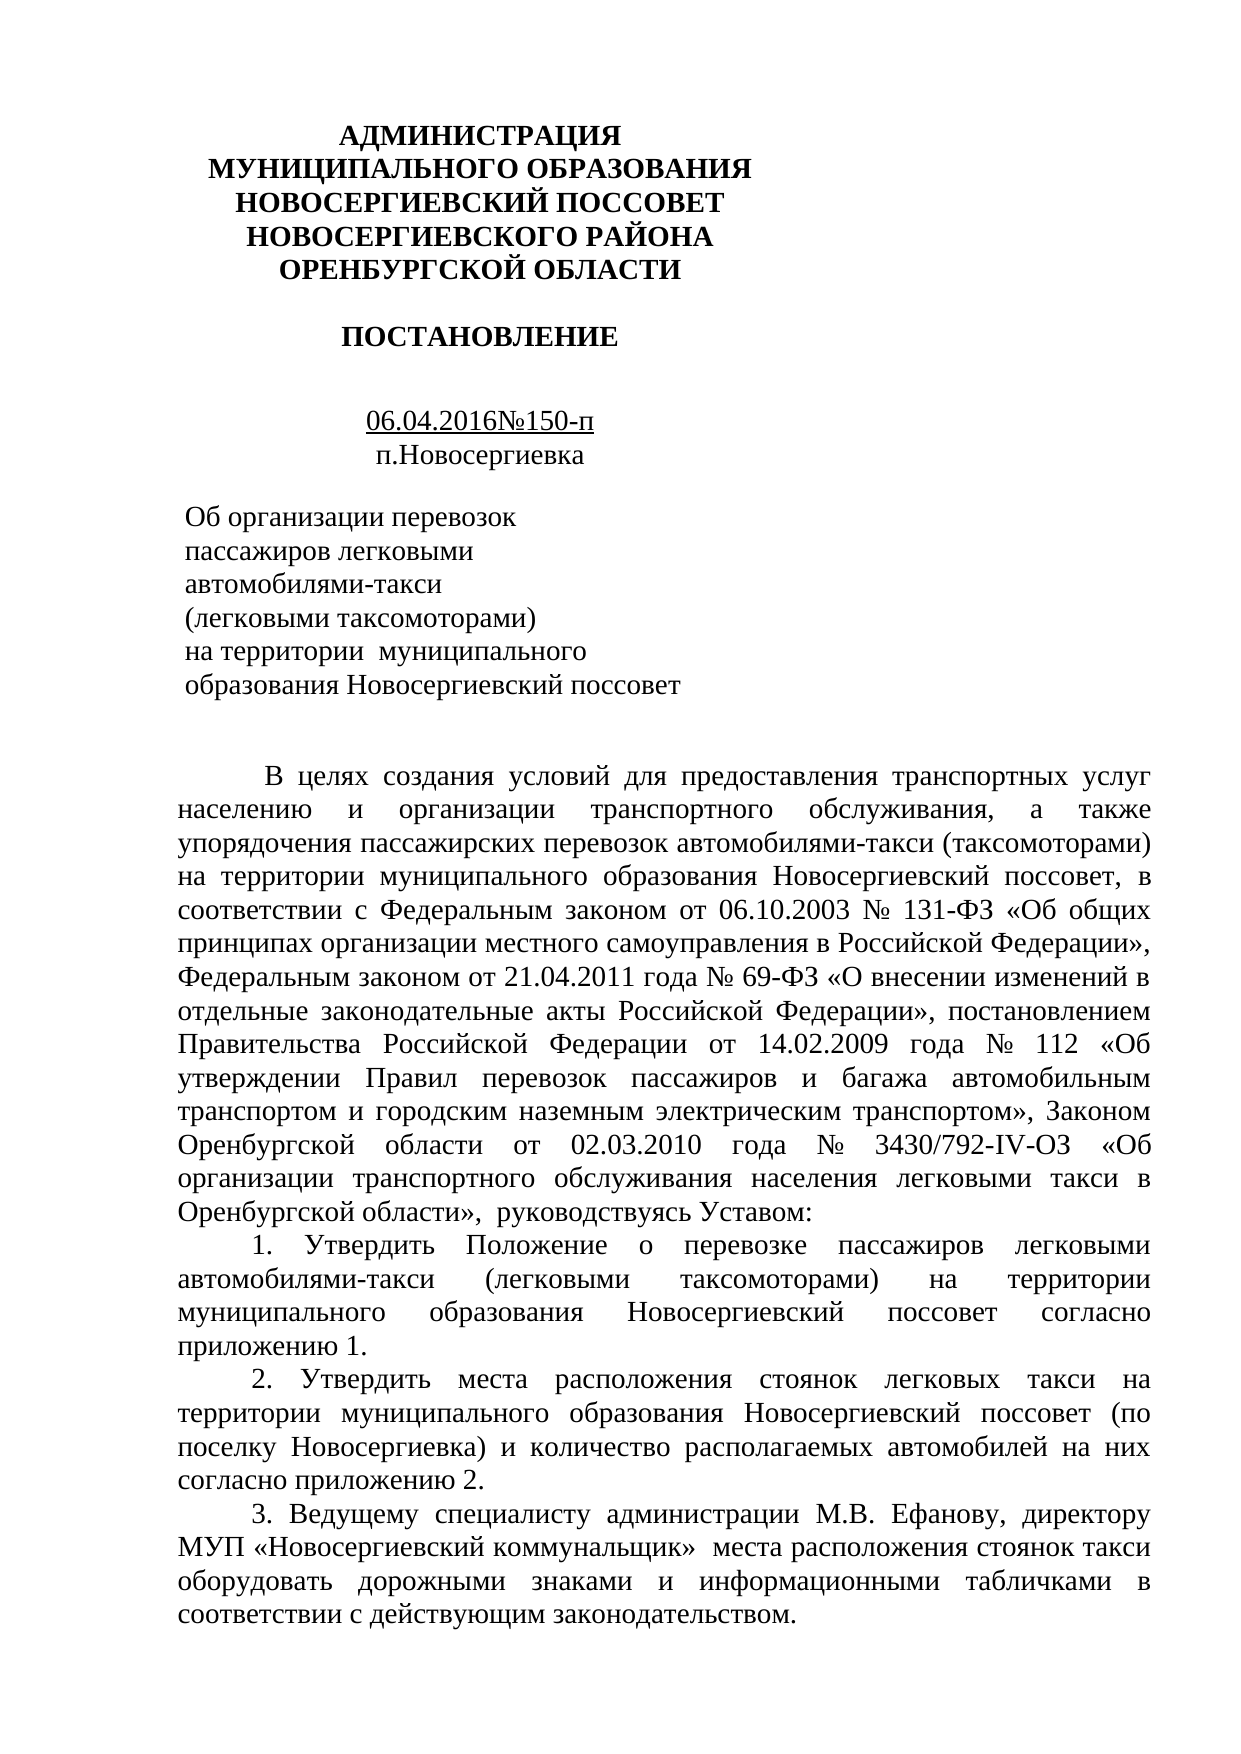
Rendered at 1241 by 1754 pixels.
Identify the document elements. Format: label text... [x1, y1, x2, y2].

text 2. Утвердить места расположения стоянок легковых такси на территории муниципального образования Новосергиевский поссовет (по поселку Новосергиевка) и количество располагаемых автомобилей на них согласно приложению 2. [177, 1362, 1152, 1496]
table_cell 06.04.2016№150-п п.Новосергиевка Об организации перевозок пассажиров легковыми автомобилями-такси (легковыми таксомоторами) на территории муниципального образования Новосергиевский поссовет [177, 353, 783, 700]
text В целях создания условий для предоставления транспортных услуг населению и организации транспортного обслуживания, а также упорядочения пассажирских перевозок автомобилями-такси (таксомоторами) на территории муниципального образования Новосергиевский поссовет, в соответствии с Федеральным законом от 06.10.2003 № 131-ФЗ «Об общих принципах организации местного самоуправления в Российской Федерации», Федеральным законом от 21.04.2011 года № 69-ФЗ «О внесении изменений в отдельные законодательные акты Российской Федерации», постановлением Правительства Российской Федерации от 14.02.2009 года № 112 «Об утверждении Правил перевозок пассажиров и багажа автомобильным транспортом и городским наземным электрическим транспортом», Законом Оренбургской области от 02.03.2010 года № 3430/792-IV-ОЗ «Об организации транспортного обслуживания населения легковыми такси в Оренбургской области», руководствуясь Уставом: [177, 758, 1152, 1227]
table_header АДМИНИСТРАЦИЯ МУНИЦИПАЛЬНОГО ОБРАЗОВАНИЯ НОВОСЕРГИЕВСКИЙ ПОССОВЕТ НОВОСЕРГИЕВСКОГО РАЙОНА ОРЕНБУРГСКОЙ ОБЛАСТИ ПОСТАНОВЛЕНИЕ [177, 118, 783, 353]
text 3. Ведущему специалисту администрации М.В. Ефанову, директору МУП «Новосергиевский коммунальщик» места расположения стоянок такси оборудовать дорожными знаками и информационными табличками в соответствии с действующим законодательством. [177, 1496, 1152, 1630]
text 1. Утвердить Положение о перевозке пассажиров легковыми автомобилями-такси (легковыми таксомоторами) на территории муниципального образования Новосергиевский поссовет согласно приложению 1. [177, 1227, 1152, 1362]
